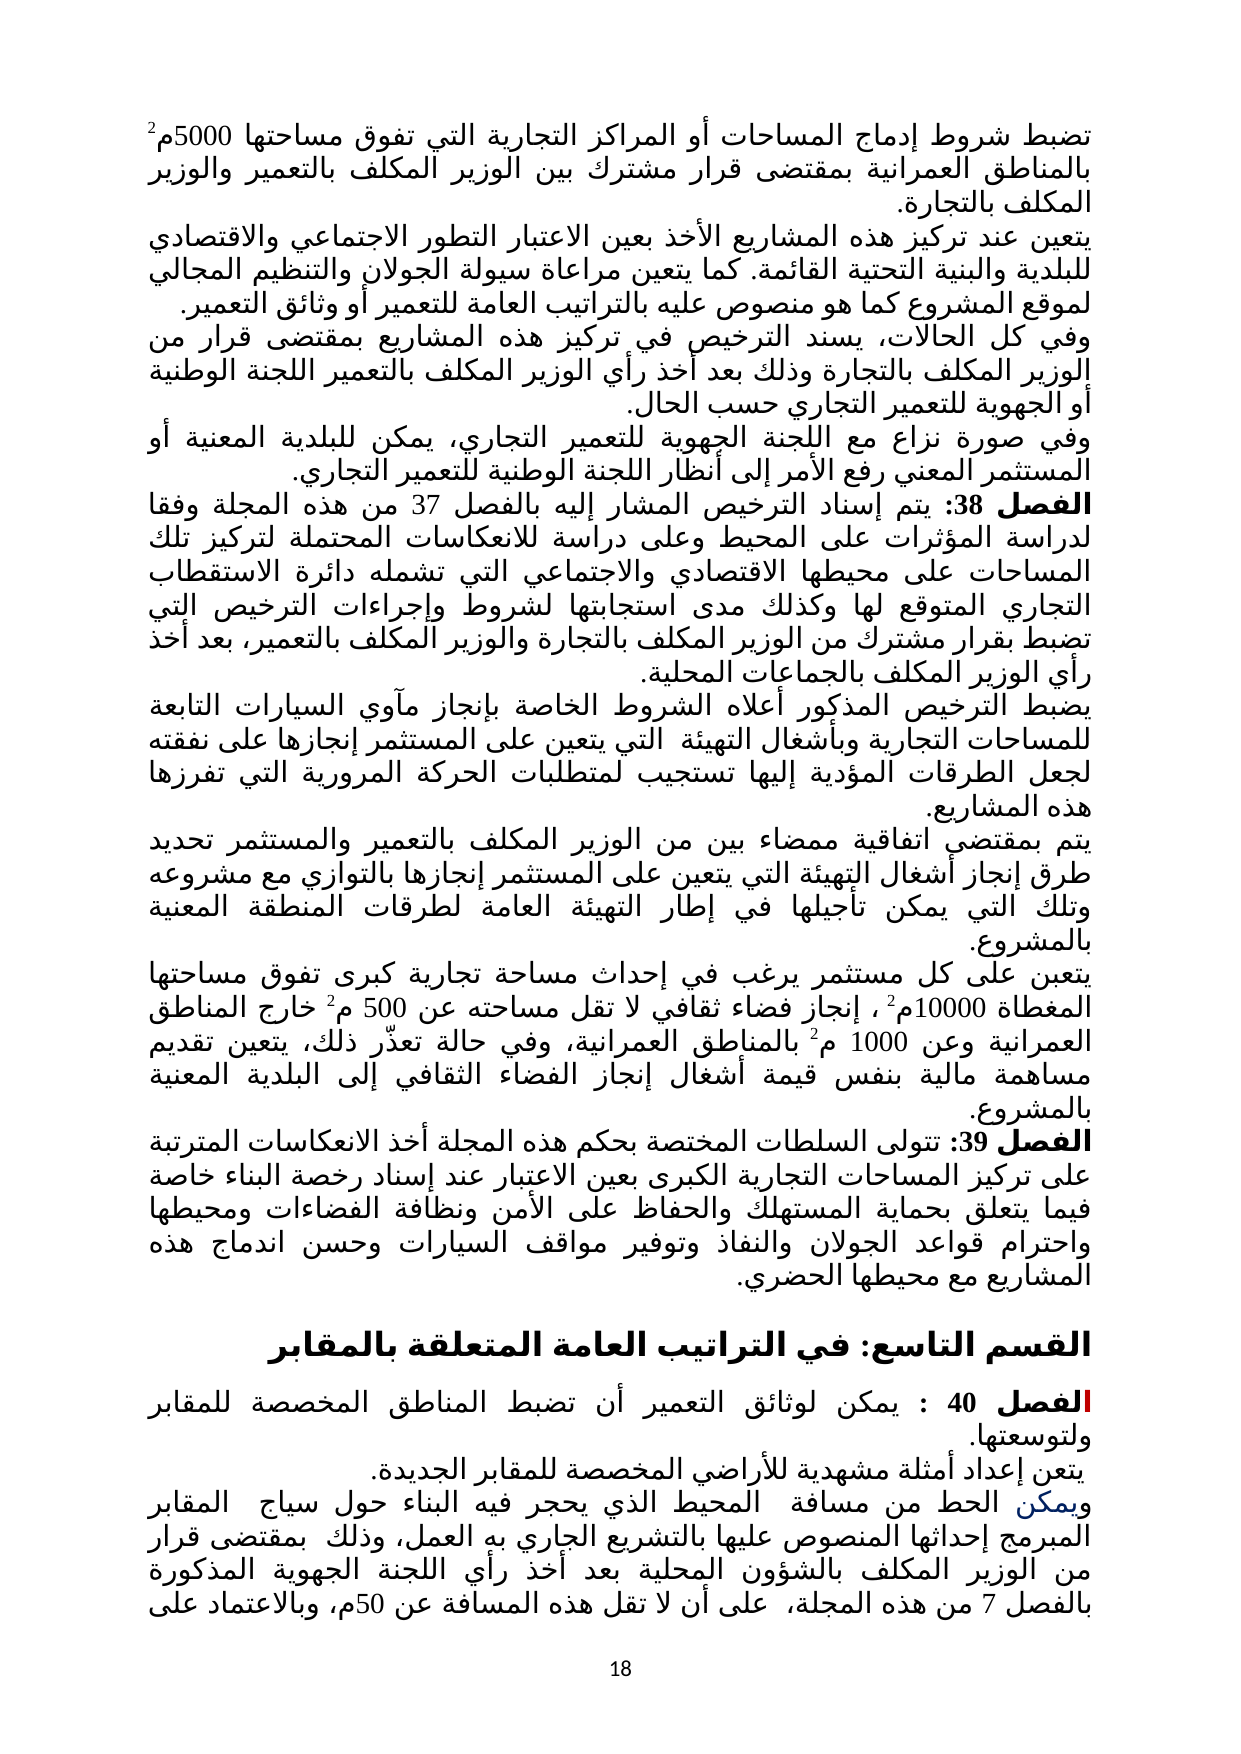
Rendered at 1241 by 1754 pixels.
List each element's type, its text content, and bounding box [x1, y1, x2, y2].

text الفصل 40 : يمكن لوثائق التعمير أن تضبط المناطق المخصصة للمقابر ولتوسعتها. [148, 1385, 1092, 1452]
text وفي كل الحالات، يسند الترخيص في تركيز هذه المشاريع بمقتضى قرار من الوزير المكلف بالتجارة وذلك بعد أخذ رأي الوزير المكلف بالتعمير اللجنة الوطنية أو الجهوية للتعمير التجاري حسب الحال. [148, 319, 1092, 420]
text تضبط شروط إدماج المساحات أو المراكز التجارية التي تفوق مساحتها 5000م2 بالمناطق العمرانية بمقتضى قرار مشترك بين الوزير المكلف بالتعمير والوزير المكلف بالتجارة. [148, 118, 1092, 219]
text الفصل 39: تتولى السلطات المختصة بحكم هذه المجلة أخذ الانعكاسات المترتبة على تركيز المساحات التجارية الكبرى بعين الاعتبار عند إسناد رخصة البناء خاصة فيما يتعلق بحماية المستهلك والحفاظ على الأمن ونظافة الفضاءات ومحيطها واحترام قواعد الجولان والنفاذ وتوفير مواقف السيارات وحسن اندماج هذه المشاريع مع محيطها الحضري. [148, 1124, 1092, 1292]
text يتعبن على كل مستثمر يرغب في إحداث مساحة تجارية كبرى تفوق مساحتها المغطاة 10000م2 ، إنجاز فضاء ثقافي لا تقل مساحته عن 500 م2 خارج المناطق العمرانية وعن 1000 م2 بالمناطق العمرانية، وفي حالة تعذّر ذلك، يتعين تقديم مساهمة مالية بنفس قيمة أشغال إنجاز الفضاء الثقافي إلى البلدية المعنية بالمشروع. [148, 957, 1092, 1124]
list القسم التاسع: في التراتيب العامة المتعلقة بالمقابر [148, 1326, 1092, 1364]
text يتم بمقتضى اتفاقية ممضاء بين من الوزير المكلف بالتعمير والمستثمر تحديد طرق إنجاز أشغال التهيئة التي يتعين على المستثمر إنجازها بالتوازي مع مشروعه وتلك التي يمكن تأجيلها في إطار التهيئة العامة لطرقات المنطقة المعنية بالمشروع. [148, 822, 1092, 957]
text وفي صورة نزاع مع اللجنة الجهوية للتعمير التجاري، يمكن للبلدية المعنية أو المستثمر المعني رفع الأمر إلى أنظار اللجنة الوطنية للتعمير التجاري. [148, 420, 1092, 487]
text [148, 1485, 1092, 1619]
text يتعين عند تركيز هذه المشاريع الأخذ بعين الاعتبار التطور الاجتماعي والاقتصادي للبلدية والبنية التحتية القائمة. كما يتعين مراعاة سيولة الجولان والتنظيم المجالي لموقع المشروع كما هو منصوص عليه بالتراتيب العامة للتعمير أو وثائق التعمير. [148, 219, 1092, 319]
text الفصل 38: يتم إسناد الترخيص المشار إليه بالفصل 37 من هذه المجلة وفقا لدراسة المؤثرات على المحيط وعلى دراسة للانعكاسات المحتملة لتركيز تلك المساحات على محيطها الاقتصادي والاجتماعي التي تشمله دائرة الاستقطاب التجاري المتوقع لها وكذلك مدى استجابتها لشروط وإجراءات الترخيص التي تضبط بقرار مشترك من الوزير المكلف بالتجارة والوزير المكلف بالتعمير، بعد أخذ رأي الوزير المكلف بالجماعات المحلية. [148, 487, 1092, 688]
text يضبط الترخيص المذكور أعلاه الشروط الخاصة بإنجاز مآوي السيارات التابعة للمساحات التجارية وبأشغال التهيئة التي يتعين على المستثمر إنجازها على نفقته لجعل الطرقات المؤدية إليها تستجيب لمتطلبات الحركة المرورية التي تفرزها هذه المشاريع. [148, 688, 1092, 822]
text يتعن إعداد أمثلة مشهدية للأراضي المخصصة للمقابر الجديدة. [148, 1452, 1092, 1485]
